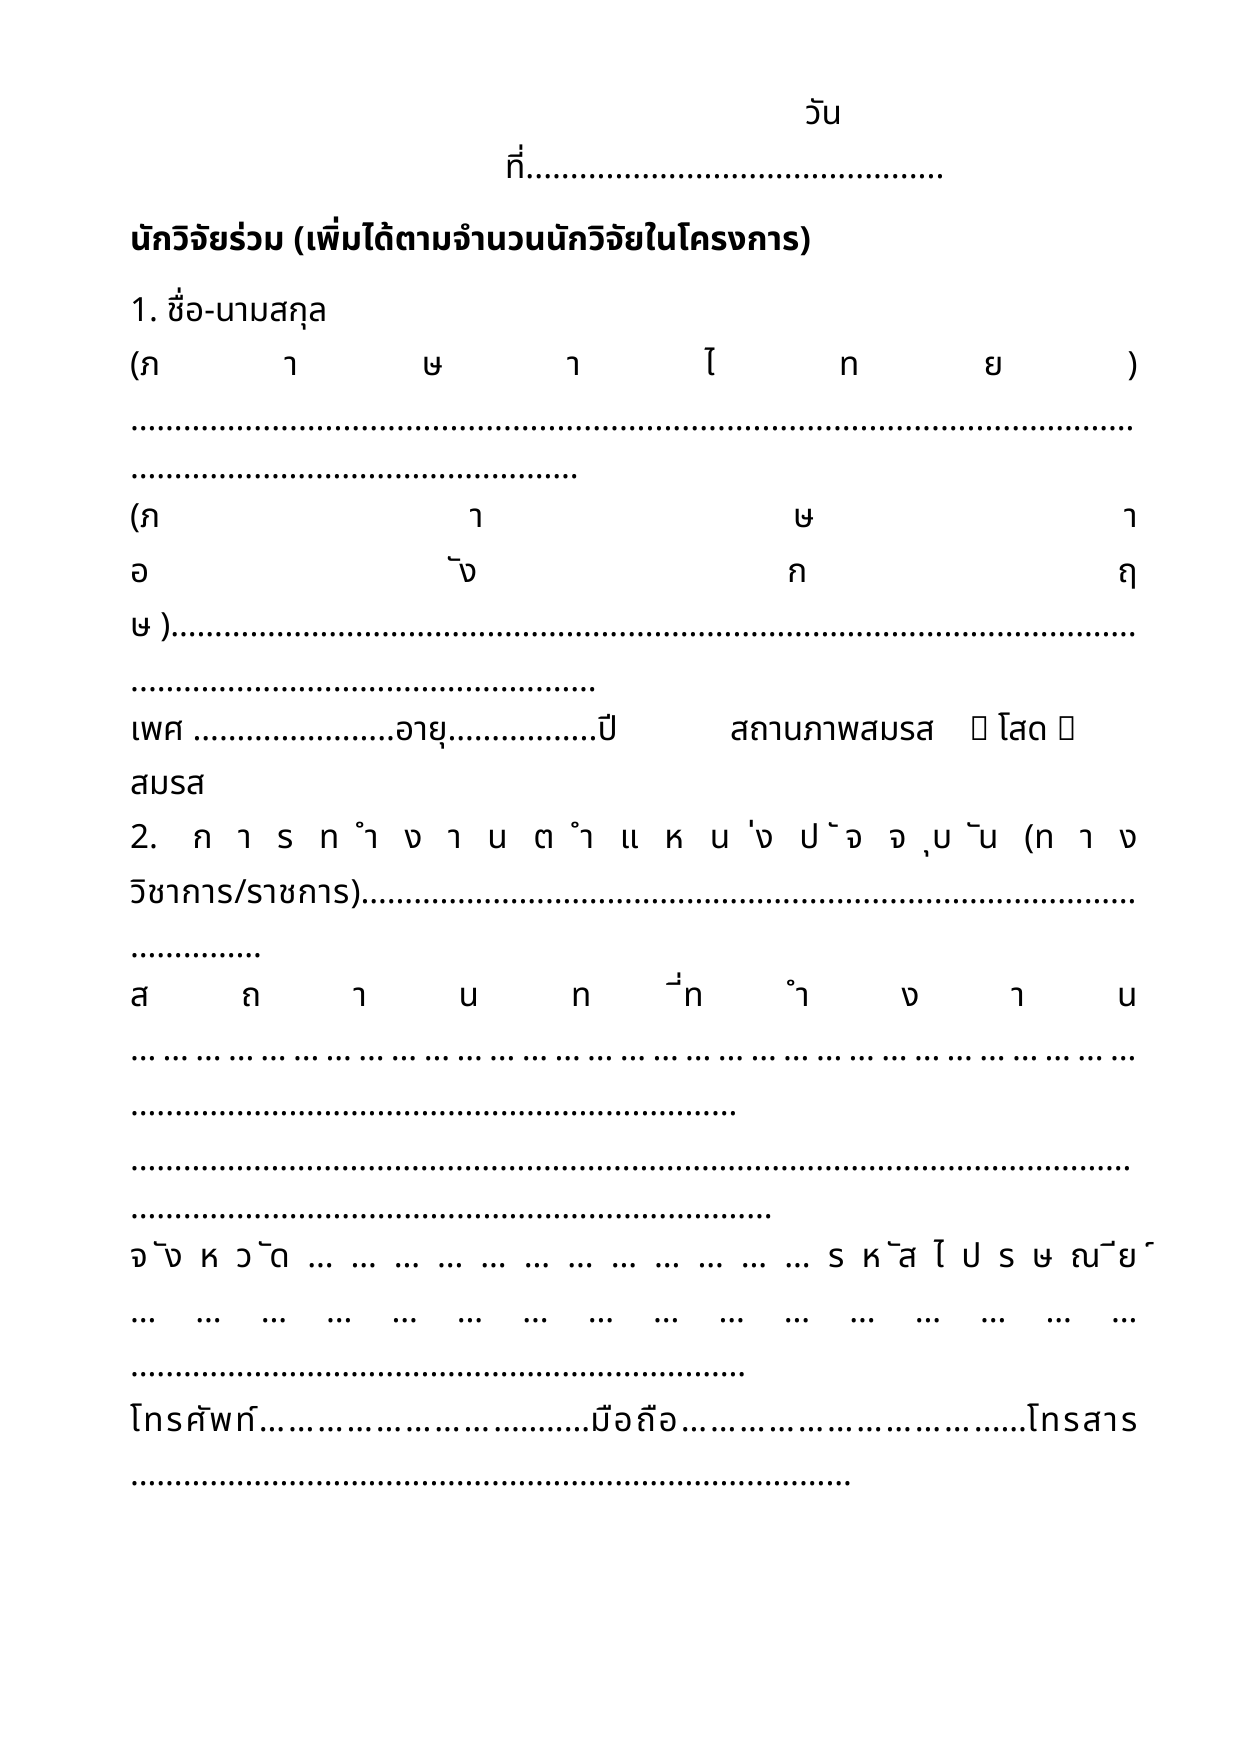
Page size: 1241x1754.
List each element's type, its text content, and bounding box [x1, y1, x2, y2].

text สถานที่ทำงาน ……………………………………………………………………………………..….………………..….……………………..….…… [130, 971, 1137, 1130]
text (ภาษาไทย) ………….........................................................................................…………………..….……………………..….…… [130, 340, 1137, 489]
text วันที่............................................... [505, 89, 1137, 194]
text นักวิจัยร่วม (เพิ่มได้ตามจำนวนนักวิจัยในโครงการ) [130, 214, 1137, 265]
text จังหวัด………………………………รหัสไปรษณีย์ ……………………………………………..…..………………..….……………………..….…… [130, 1232, 1137, 1392]
text เพศ …………………..อายุ……………..ปี สถานภาพสมรส 􀁆 โสด 􀁆 สมรส [130, 704, 1137, 809]
text 1. ชื่อ-นามสกุล [130, 286, 1137, 336]
text โทรศัพท์……………………..………มือถือ…………………………..….โทรสาร ……….………..………….……..….……………………..….…… [130, 1396, 1137, 1501]
text …………………………………………………………………………………………………………..….….………..….……………………..….………… [130, 1134, 1137, 1229]
text (ภาษาอังกฤษ)…………………………………………….…………………………………………………...………..….……………………..….…… [130, 492, 1137, 701]
text 2. การทำงานตำแหน่งปัจจุบัน(ทางวิชาการ/ราชการ)…………………….……………………..................……..….…………………… [130, 813, 1137, 967]
